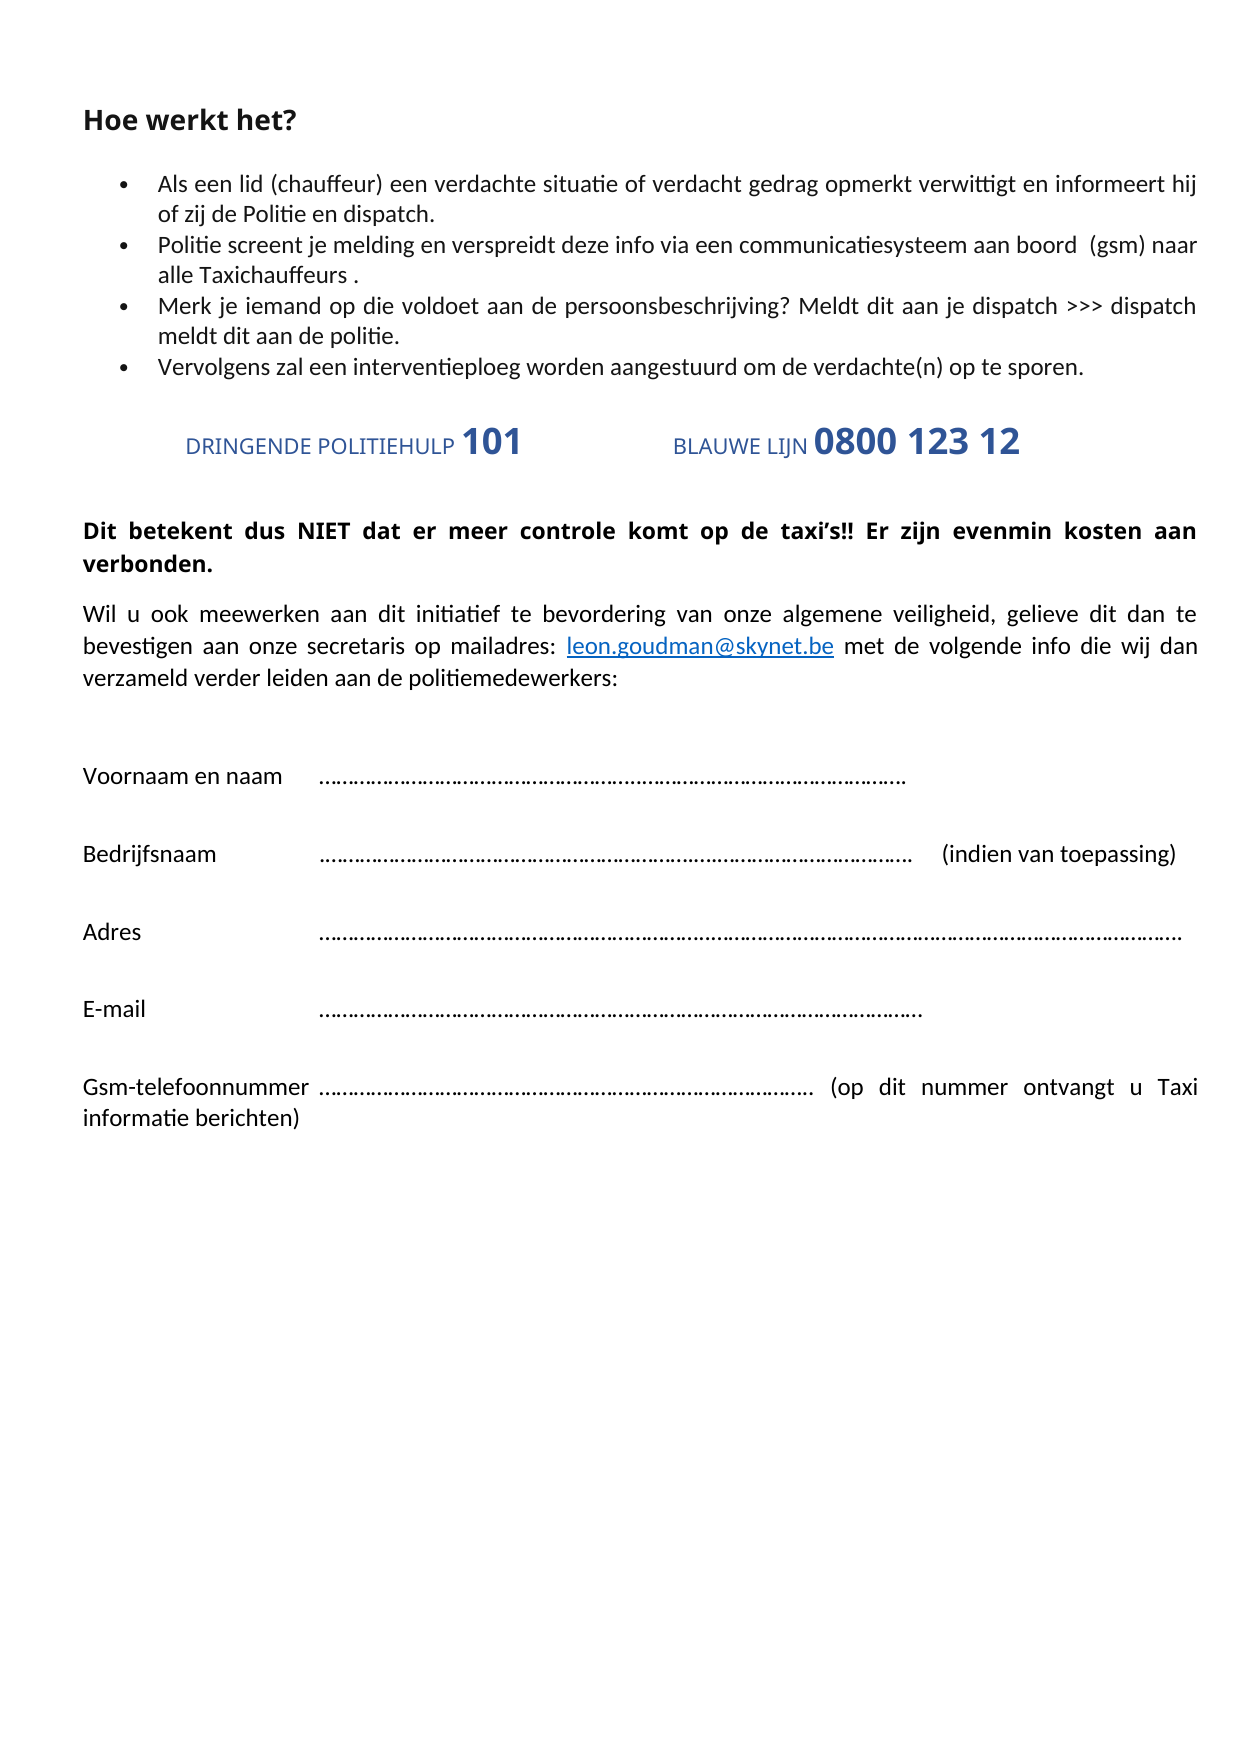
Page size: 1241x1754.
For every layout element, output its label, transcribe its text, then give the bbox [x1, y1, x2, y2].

list Politie screent je melding en verspreidt deze info via een communicatiesysteem aan boord (gsm) naar alle Taxichauffeurs . [120, 229, 1199, 290]
text DRINGENDE POLITIEHULP 101 BLAUWE LIJN 0800 123 12 [120, 416, 1199, 465]
list Als een lid (chauffeur) een verdachte situatie of verdacht gedrag opmerkt verwittigt en informeert hij of zij de Politie en dispatch. [120, 168, 1199, 229]
text Hoe werkt het? [83, 100, 1199, 139]
list Vervolgens zal een interventieploeg worden aangestuurd om de verdachte(n) op te sporen. [120, 351, 1199, 382]
list Merk je iemand op die voldoet aan de persoonsbeschrijving? Meldt dit aan je dispatch >>> dispatch meldt dit aan de politie. [120, 290, 1199, 351]
text Gsm-telefoonnummer ………………………………………………………………………….. (op dit nummer ontvangt u Taxi informatie berichten) [83, 1071, 1199, 1132]
text E-mail …………………………………………………………………………………………… [83, 994, 1199, 1024]
text Bedrijfsnaam .……………………………………………………….….……………………………. (indien van toepassing) [83, 838, 1199, 869]
text Voornaam en naam ………………………………………………..………………………………………. [83, 761, 1199, 791]
text Adres …………………………………………………………..………………………………………………………………………. [83, 916, 1199, 946]
text Dit betekent dus NIET dat er meer controle komt op de taxi’s!! Er zijn evenmin kosten aan verbonden. [83, 515, 1199, 579]
text Wil u ook meewerken aan dit initiatief te bevordering van onze algemene veiligheid, gelieve dit dan te bevestigen aan onze secretaris op mailadres: leon.goudman@skynet.be met de volgende info die wij dan verzameld verder leiden aan de politiemedewerkers: [83, 598, 1199, 693]
